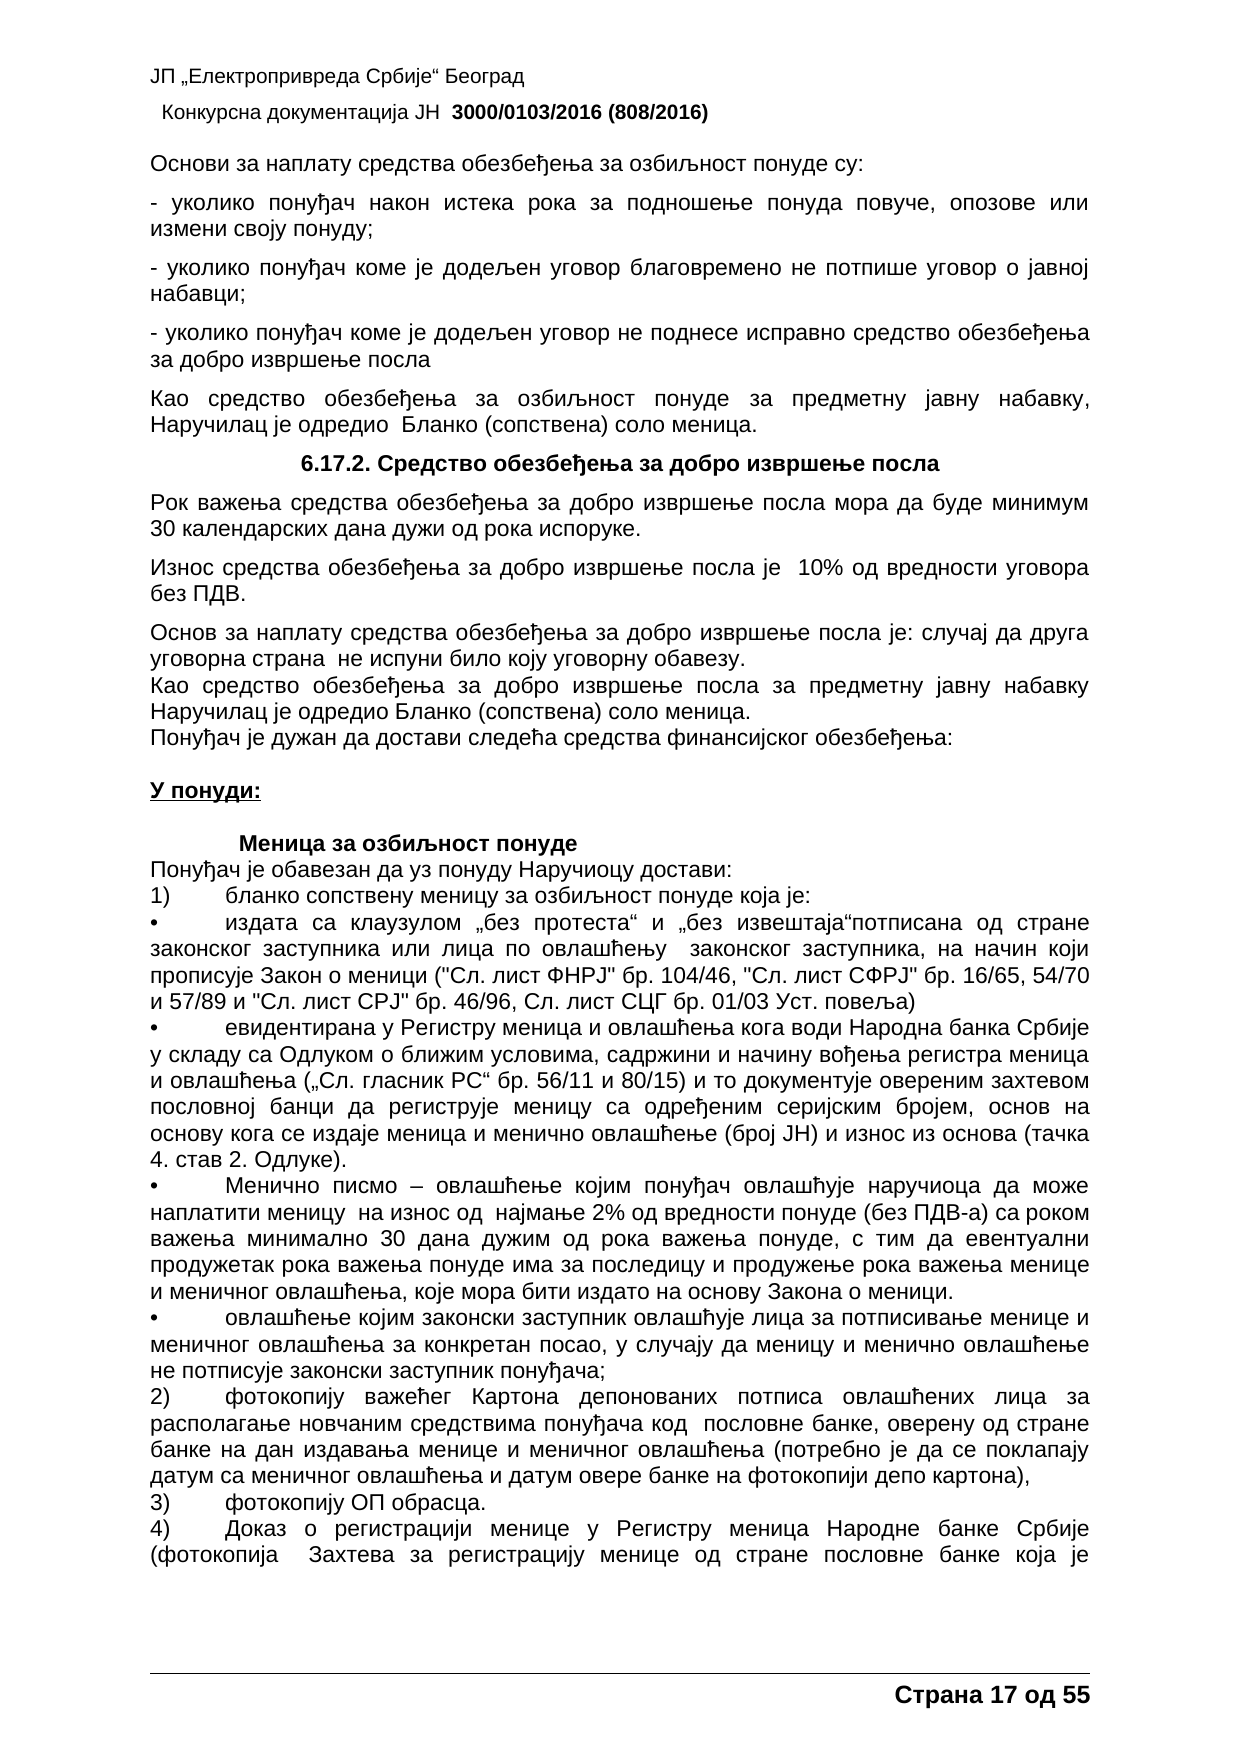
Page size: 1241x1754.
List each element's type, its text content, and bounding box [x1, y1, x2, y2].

text Рок важења средства обезбеђења за добро извршење посла мора да буде минимум 30 календарских дана дужи од рока испоруке. [150, 488, 1090, 541]
text Као средство обезбеђења за озбиљност понуде за предметну јавну набавку, Наручилац је одредио Бланко (сопствена) соло меница. [150, 384, 1090, 437]
text • Менично писмо – овлашћење којим понуђач овлашћује наручиоца да може наплатити меницу на износ од најмање 2% од вредности понуде (без ПДВ-а) са роком важења минимално 30 дана дужим од рока важења понуде, с тим да евентуални продужетак рока важења понуде има за последицу и продужење рока важења менице и меничног овлашћења, које мора бити издато на основу Закона о меници. [150, 1172, 1090, 1304]
text 3) фотокопију ОП обрасца. [150, 1489, 1090, 1515]
text Као средство обезбеђења за добро извршење посла за предметну јавну набавку Наручилац је одредио Бланко (сопствена) соло меница. [150, 672, 1090, 724]
text Основ за наплату средства обезбеђења за добро извршење посла је: случај да друга уговорна страна не испуни било коју уговорну обавезу. [150, 619, 1090, 672]
text - уколико понуђач након истека рока за подношење понуда повуче, опозове или измени своју понуду; [150, 189, 1090, 242]
text - уколико понуђач коме је додељен уговор не поднесе исправно средство обезбеђења за добро извршење посла [150, 319, 1090, 372]
text • овлашћење којим законски заступник овлашћује лица за потписивање менице и меничног овлашћења за конкретан посао, у случају да меницу и менично овлашћење не потписује законски заступник понуђача; [150, 1304, 1090, 1383]
text 2) фотокопију важећег Картона депонованих потписа овлашћених лица за располагање новчаним средствима понуђача код пословне банке, оверену од стране банке на дан издавања менице и меничног овлашћења (потребно је да се поклапају датум са меничног овлашћења и датум овере банке на фотокопији депо картона), [150, 1383, 1090, 1489]
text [150, 1515, 1090, 1568]
text • евидентирана у Регистру меница и овлашћења кога води Народна банка Србије у складу са Одлуком о ближим условима, садржини и начину вођења регистра меница и овлашћења („Сл. гласник РС“ бр. 56/11 и 80/15) и то документује овереним захтевом пословној банци да региструје меницу са одређеним серијским бројем, основ на основу кога се издаје меница и менично овлашћење (број ЈН) и износ из основа (тачка 4. став 2. Одлуке). [150, 1014, 1090, 1172]
text 1) бланко сопствену меницу за озбиљност понуде која је: [150, 882, 1090, 909]
text Понуђач је дужан да достави следећа средства финансијског обезбеђења: [150, 724, 1090, 751]
text Износ средства обезбеђења за добро извршење посла је 10% од вредности уговора без ПДВ. [150, 554, 1090, 606]
text • издата са клаузулом „без протеста“ и „без извештаја“потписана од стране законског заступника или лица по овлашћењу законског заступника, на начин који прописује Закон о меници ("Сл. лист ФНРЈ" бр. 104/46, "Сл. лист СФРЈ" бр. 16/65, 54/70 и 57/89 и "Сл. лист СРЈ" бр. 46/96, Сл. лист СЦГ бр. 01/03 Уст. повеља) [150, 909, 1090, 1014]
text - уколико понуђач коме је додељен уговор благовремено не потпише уговор о јавној набавци; [150, 254, 1090, 307]
text Меница за озбиљност понуде [239, 830, 1090, 856]
list У понуди: [150, 777, 1090, 803]
text Понуђач је обавезан да уз понуду Наручиоцу достави: [150, 856, 1090, 882]
text Основи за наплату средства обезбеђења за озбиљност понуде су: [150, 150, 1090, 176]
text 6.17.2. Средство обезбеђења за добро извршење посла [150, 450, 1090, 476]
